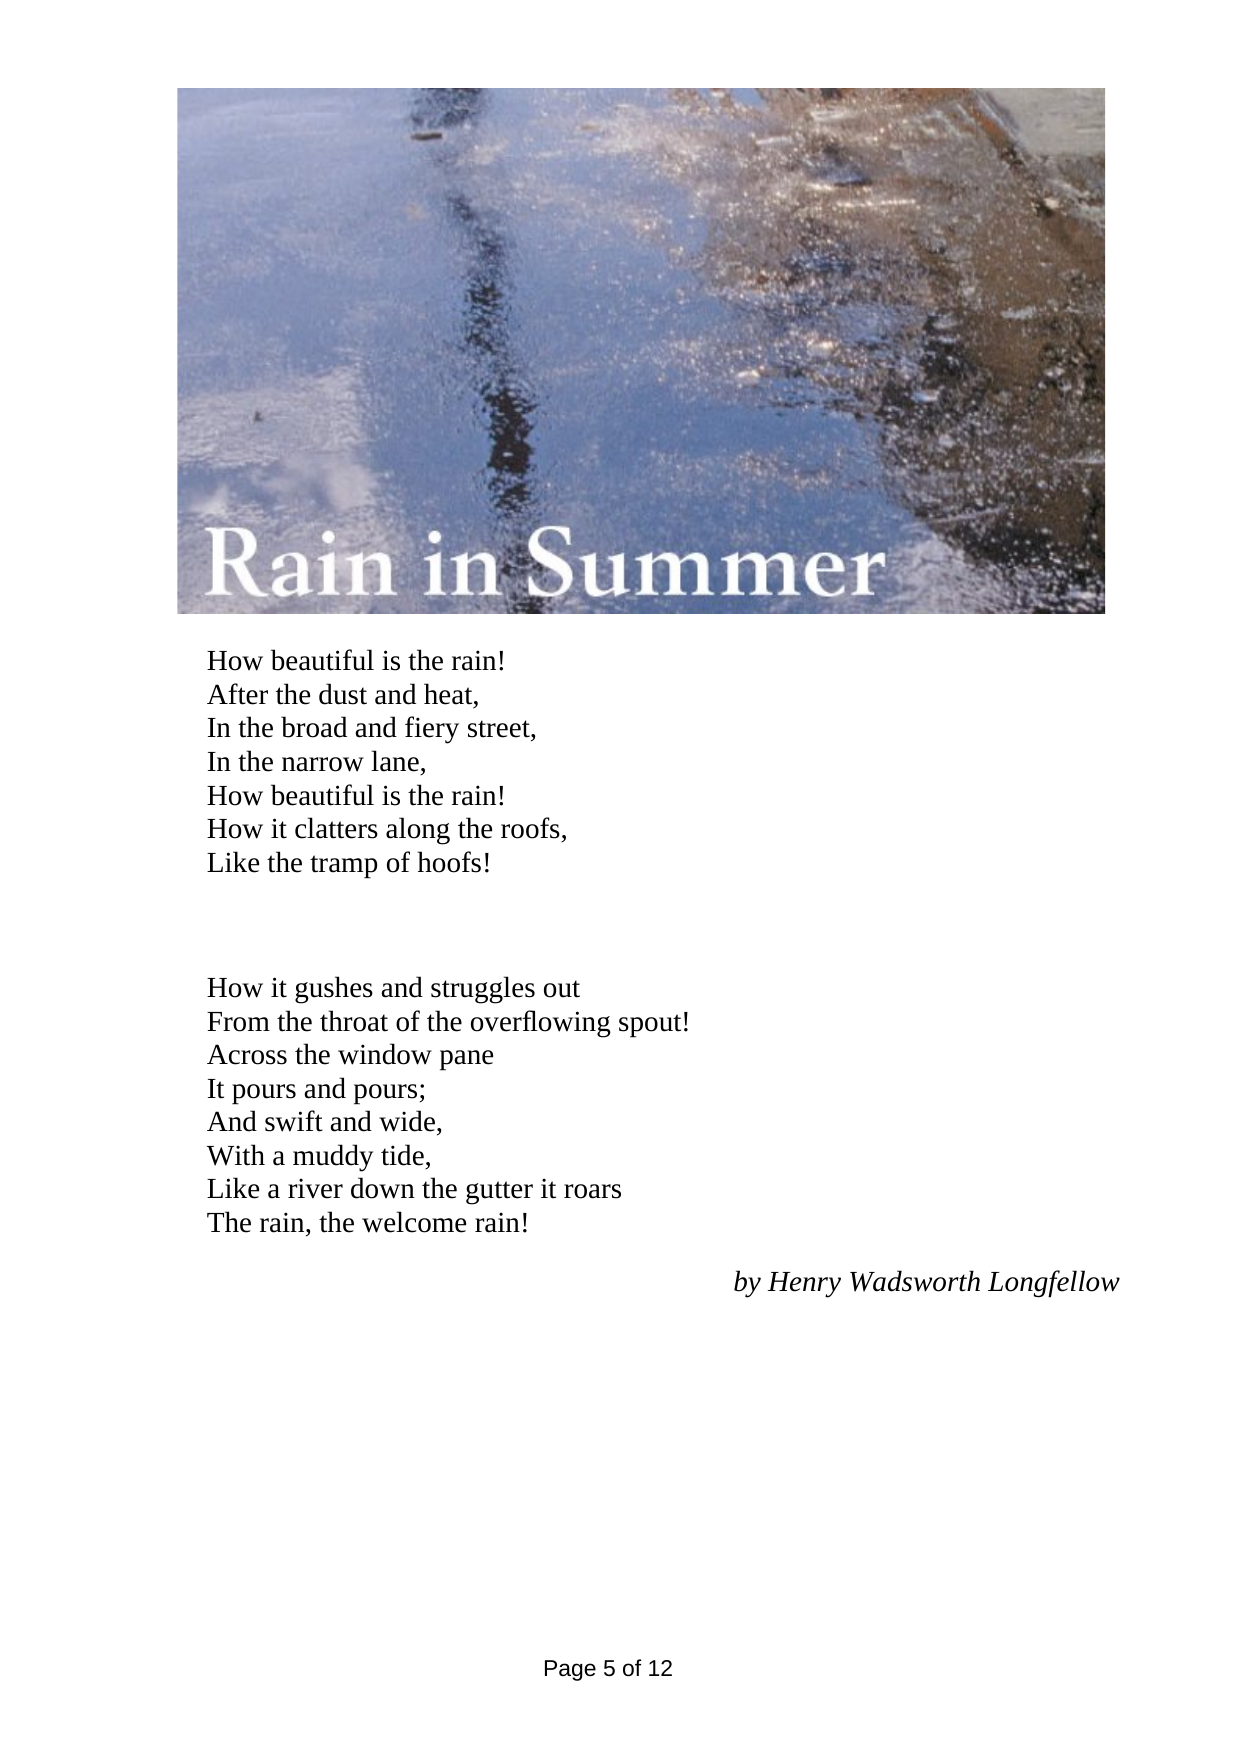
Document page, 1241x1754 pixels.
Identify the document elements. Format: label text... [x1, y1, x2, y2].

text How it gushes and struggles out From the throat of the overﬂowing spout! Across the window pane It pours and pours; And swift and wide, With a muddy tide, Like a river down the gutter it roars The rain, the welcome rain! [207, 903, 1122, 1239]
text by Henry Wadsworth Longfellow [148, 1264, 1122, 1297]
picture [177, 88, 1106, 614]
text How beautiful is the rain! After the dust and heat, In the broad and fiery street, In the narrow lane, How beautiful is the rain! How it clatters along the roofs, Like the tramp of hoofs! [207, 643, 1122, 878]
